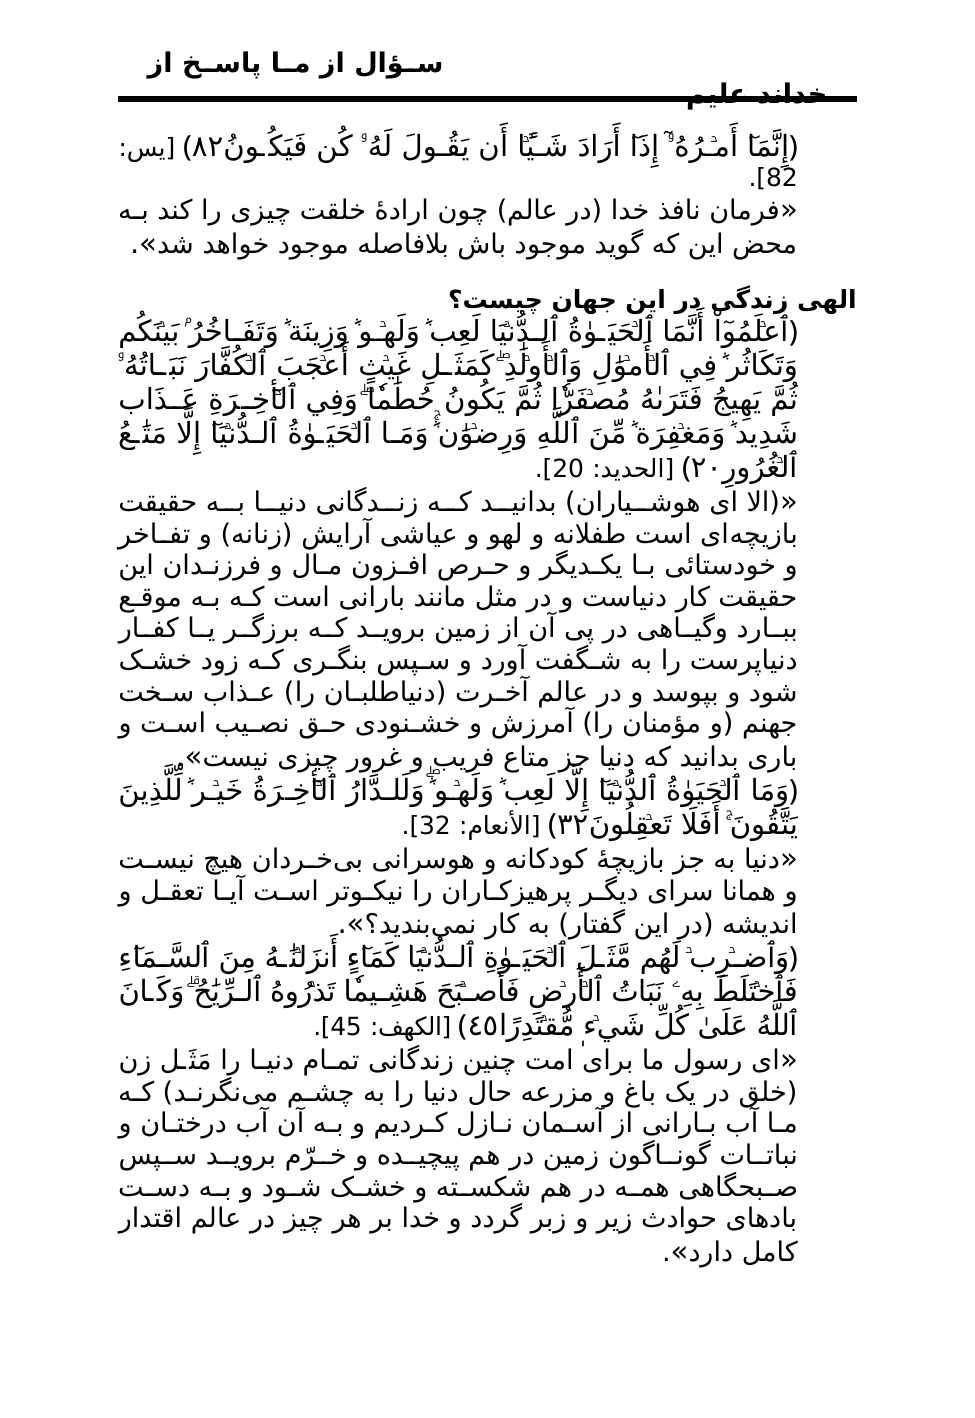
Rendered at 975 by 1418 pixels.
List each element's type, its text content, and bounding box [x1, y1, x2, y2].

text «(الا ای هوشیاران) بدانید که زندگانی دنیا به حقیقت بازیچه‌ای است طفلانه و لهو و عیاشی آرایش (زنانه) و تفاخر و خودستائی با یکدیگر و حرص افزون مال و فرزندان این حقیقت کار دنیاست و در مثل مانند بارانی است که به موقع ببارد وگیاهی در پی آن از زمین بروید که برزگر یا کفار دنیاپرست را به شگفت آورد و سپس بنگری که زود خشک شود و بپوسد و در عالم آخرت (دنیاطلبان را) عذاب سخت جهنم (و مؤمنان را) آمرزش و خشنودی حق نصیب است و باری بدانید که دنیا جز متاع فریب و غرور چیزی نیست». [118, 484, 798, 773]
text «دنیا به جز بازیچۀ کودکانه و هوسرانی بی‌خردان هیچ نیست و همانا سرای دیگر پرهیزکاران را نیکوتر است آیا تعقل و اندیشه (در این گفتار) به کار نمی‌بندید؟». [118, 841, 798, 940]
text «فرمان نافذ خدا (در عالم) چون ارادۀ خلقت چیزی را کند به محض این که گوید موجود باش بلافاصله موجود خواهد شد». [118, 192, 798, 260]
text ﴿وَٱضۡرِبۡ لَهُم مَّثَلَ ٱلۡحَيَوٰةِ ٱلدُّنۡيَا كَمَآءٍ أَنزَلۡنَٰهُ مِنَ ٱلسَّمَآءِ فَٱخۡتَلَطَ بِهِۦ نَبَاتُ ٱلۡأَرۡضِ فَأَصۡبَحَ هَشِيمٗا تَذۡرُوهُ ٱلرِّيَٰحُۗ وَكَانَ ٱللَّهُ عَلَىٰ كُلِّ شَيۡءٖ مُّقۡتَدِرًا٤٥﴾ [الكهف: 45]. [118, 940, 798, 1042]
text ﴿وَمَا ٱلۡحَيَوٰةُ ٱلدُّنۡيَآ إِلَّا لَعِبٞ وَلَهۡوٞۖ وَلَلدَّارُ ٱلۡأٓخِرَةُ خَيۡرٞ لِّلَّذِينَ يَتَّقُونَۚ أَفَلَا تَعۡقِلُونَ٣٢﴾ [الأنعام: 32]. [118, 773, 798, 841]
text ﴿ٱعۡلَمُوٓاْ أَنَّمَا ٱلۡحَيَوٰةُ ٱلدُّنۡيَا لَعِبٞ وَلَهۡوٞ وَزِينَةٞ وَتَفَاخُرُۢ بَيۡنَكُمۡ وَتَكَاثُرٞ فِي ٱلۡأَمۡوَٰلِ وَٱلۡأَوۡلَٰدِۖ كَمَثَلِ غَيۡثٍ أَعۡجَبَ ٱلۡكُفَّارَ نَبَاتُهُۥ ثُمَّ يَهِيجُ فَتَرَىٰهُ مُصۡفَرّٗا ثُمَّ يَكُونُ حُطَٰمٗاۖ وَفِي ٱلۡأٓخِرَةِ عَذَابٞ شَدِيدٞ وَمَغۡفِرَةٞ مِّنَ ٱللَّهِ وَرِضۡوَٰنٞۚ وَمَا ٱلۡحَيَوٰةُ ٱلدُّنۡيَآ إِلَّا مَتَٰعُ ٱلۡغُرُورِ٢٠﴾ [الحديد: 20]. [118, 314, 798, 484]
text ﴿إِنَّمَآ أَمۡرُهُۥٓ إِذَآ أَرَادَ شَيۡ‍ًٔا أَن يَقُولَ لَهُۥ كُن فَيَكُونُ٨٢﴾ [يس: 82]. [118, 129, 798, 192]
text «ای رسول ما برای امت چنین زندگانی تمام دنیا را مَثَل زن (خلق در یک باغ و مزرعه حال دنیا را به چشم می‌نگرند) که ما آب بارانی از آسمان نازل کردیم و به آن آب درختان و نباتات گوناگون زمین در هم پیچیده و خرّم بروید سپس صبحگاهی همه در هم شکسته و خشک شود و به دست بادهای حوادث زیر و زبر گردد و خدا بر هر چیز در عالم اقتدار کامل دارد». [118, 1042, 798, 1268]
text الهی زندگی در این جهان چیست؟ [118, 285, 857, 314]
